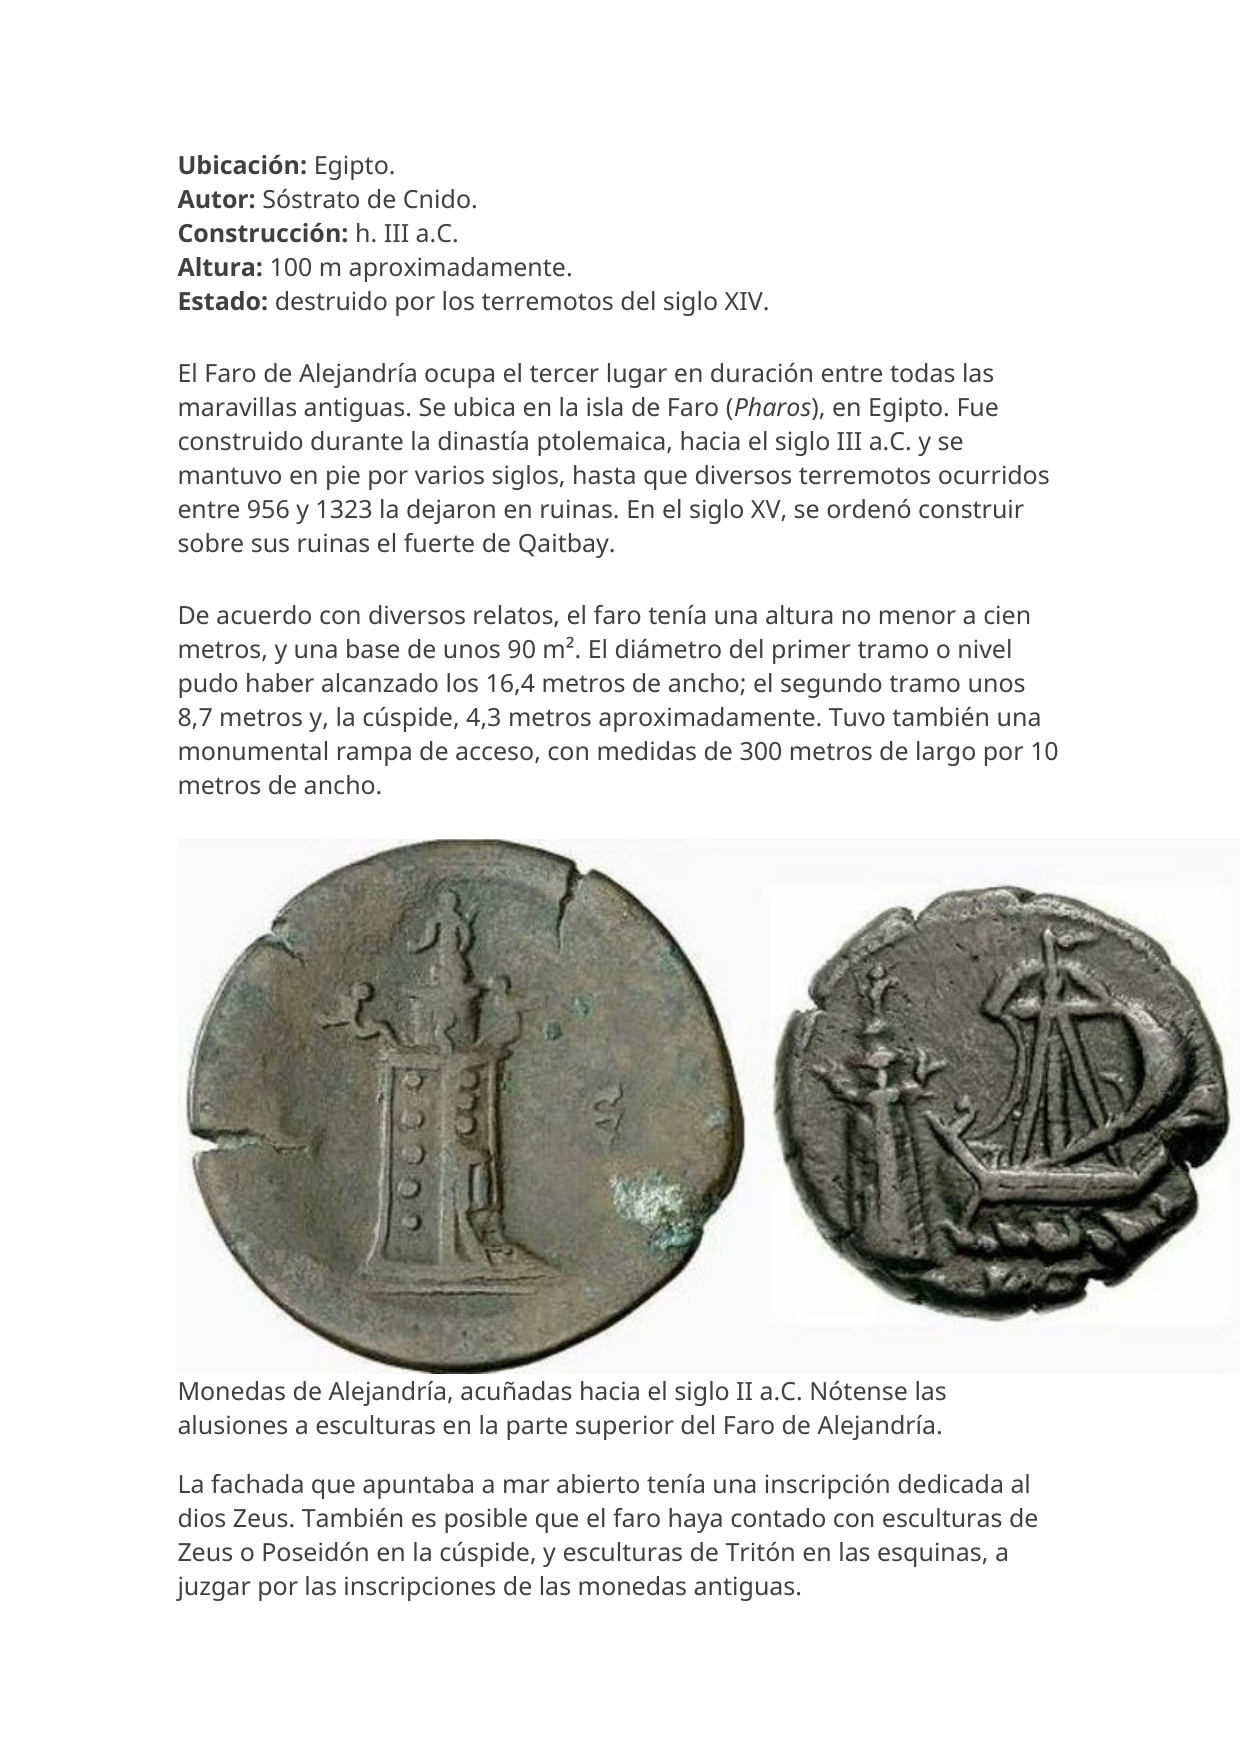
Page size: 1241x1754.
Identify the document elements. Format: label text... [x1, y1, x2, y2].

text Monedas de Alejandría, acuñadas hacia el siglo II a.C. Nótense las alusiones a esculturas en la parte superior del Faro de Alejandría. [177, 1374, 1063, 1442]
text El Faro de Alejandría ocupa el tercer lugar en duración entre todas las maravillas antiguas. Se ubica en la isla de Faro (Pharos), en Egipto. Fue construido durante la dinastía ptolemaica, hacia el siglo III a.C. y se mantuvo en pie por varios siglos, hasta que diversos terremotos ocurridos entre 956 y 1323 la dejaron en ruinas. En el siglo XV, se ordenó construir sobre sus ruinas el fuerte de Qaitbay. [177, 355, 1063, 560]
text La fachada que apuntaba a mar abierto tenía una inscripción dedicada al dios Zeus. También es posible que el faro haya contado con esculturas de Zeus o Poseidón en la cúspide, y esculturas de Tritón en las esquinas, a juzgar por las inscripciones de las monedas antiguas. [177, 1467, 1063, 1603]
text De acuerdo con diversos relatos, el faro tenía una altura no menor a cien metros, y una base de unos 90 m². El diámetro del primer tramo o nivel pudo haber alcanzado los 16,4 metros de ancho; el segundo tramo unos 8,7 metros y, la cúspide, 4,3 metros aproximadamente. Tuvo también una monumental rampa de acceso, con medidas de 300 metros de largo por 10 metros de ancho. [177, 597, 1063, 802]
picture [177, 839, 1241, 1374]
text Ubicación: Egipto. Autor: Sóstrato de Cnido. Construcción: h. III a.C. Altura: 100 m aproximadamente. Estado: destruido por los terremotos del siglo XIV. [177, 148, 1063, 318]
